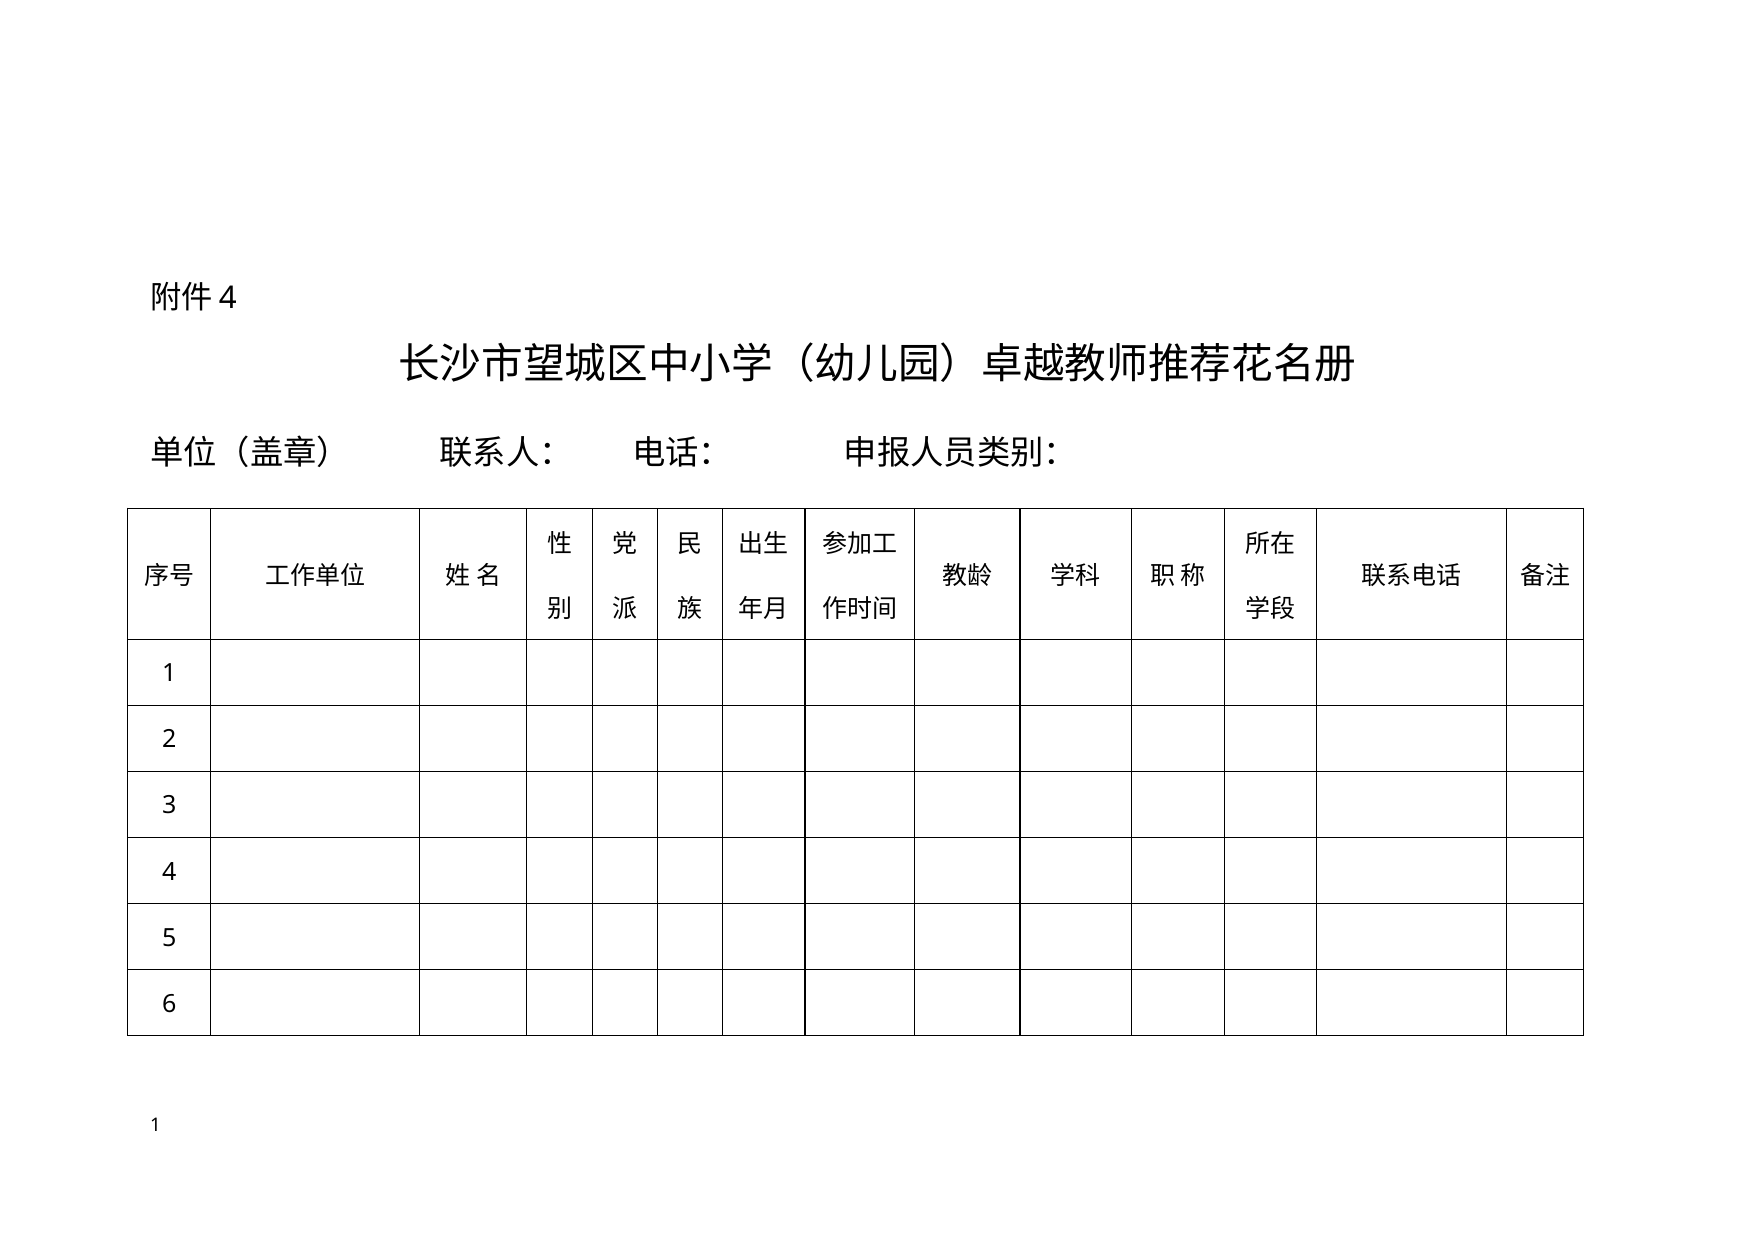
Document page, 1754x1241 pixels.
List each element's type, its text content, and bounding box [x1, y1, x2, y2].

table_cell [593, 706, 657, 771]
table_cell [723, 640, 804, 705]
table_cell [915, 970, 1019, 1035]
table_cell [1021, 706, 1131, 771]
table_cell [1507, 904, 1583, 969]
table_cell [420, 772, 526, 837]
table_header 教龄 [915, 509, 1019, 639]
table_cell [1507, 706, 1583, 771]
table_cell [1225, 772, 1316, 837]
table_cell [658, 640, 722, 705]
table_cell [723, 772, 804, 837]
table_cell [1021, 772, 1131, 837]
table_cell [211, 772, 419, 837]
table_cell [1507, 772, 1583, 837]
table_cell [723, 970, 804, 1035]
table_cell [1021, 970, 1131, 1035]
table_cell [1132, 970, 1224, 1035]
table_header 参加工作时间 [806, 509, 914, 639]
table_cell [658, 838, 722, 903]
table_cell [915, 640, 1019, 705]
table_cell [420, 970, 526, 1035]
table_cell [1225, 970, 1316, 1035]
table_cell [806, 904, 914, 969]
table_cell [1225, 706, 1316, 771]
table_cell [1317, 970, 1506, 1035]
table_cell [1132, 838, 1224, 903]
table_cell [1317, 772, 1506, 837]
table_cell [723, 904, 804, 969]
table_cell 6 [128, 970, 210, 1035]
table_cell [1132, 706, 1224, 771]
table_cell [593, 838, 657, 903]
table_cell [593, 904, 657, 969]
table_cell [1132, 904, 1224, 969]
table_cell [1317, 838, 1506, 903]
table_cell [420, 640, 526, 705]
table_header 所在学段 [1225, 509, 1316, 639]
table_cell [1021, 904, 1131, 969]
table_cell [806, 706, 914, 771]
table_cell [658, 904, 722, 969]
table_cell 4 [128, 838, 210, 903]
text 长沙市望城区中小学（幼儿园）卓越教师推荐花名册 [150, 328, 1604, 393]
table_cell [1317, 904, 1506, 969]
table_cell [658, 970, 722, 1035]
table_cell [527, 706, 592, 771]
table_cell [1507, 640, 1583, 705]
table_cell [658, 772, 722, 837]
table_cell [420, 706, 526, 771]
table_cell [1132, 772, 1224, 837]
table_cell [1132, 640, 1224, 705]
table_cell [527, 640, 592, 705]
table_cell [1021, 640, 1131, 705]
table_cell 1 [128, 640, 210, 705]
table_cell [658, 706, 722, 771]
table_header 联系电话 [1317, 509, 1506, 639]
table_cell [915, 772, 1019, 837]
table_cell [527, 904, 592, 969]
table_cell [593, 970, 657, 1035]
table_cell [527, 838, 592, 903]
table_cell [527, 970, 592, 1035]
table_cell [211, 970, 419, 1035]
table_cell [211, 838, 419, 903]
table_cell [723, 706, 804, 771]
table_header 性别 [527, 509, 592, 639]
table_cell [211, 706, 419, 771]
table_cell [211, 904, 419, 969]
table_cell [420, 838, 526, 903]
table_cell [1317, 706, 1506, 771]
table_header 姓 名 [420, 509, 526, 639]
table_header 民族 [658, 509, 722, 639]
table_header 职 称 [1132, 509, 1224, 639]
text 单位（盖章） 联系人： 电话： 申报人员类别： [150, 418, 1604, 483]
table_cell [211, 640, 419, 705]
table_cell [593, 640, 657, 705]
table_cell [1225, 904, 1316, 969]
table_cell [915, 706, 1019, 771]
table_cell [1507, 838, 1583, 903]
table_cell [1317, 640, 1506, 705]
table_cell [806, 640, 914, 705]
table_cell 2 [128, 706, 210, 771]
table_cell [593, 772, 657, 837]
table_cell [806, 970, 914, 1035]
table_cell [1507, 970, 1583, 1035]
table_cell [723, 838, 804, 903]
table_cell [1225, 838, 1316, 903]
text 附件4 [150, 263, 1604, 328]
table_cell [1225, 640, 1316, 705]
table_cell [806, 772, 914, 837]
table_header 备注 [1507, 509, 1583, 639]
table_cell [915, 838, 1019, 903]
table_header 出生年月 [723, 509, 804, 639]
table_cell 5 [128, 904, 210, 969]
table_cell [420, 904, 526, 969]
table_cell [1021, 838, 1131, 903]
table_cell [806, 838, 914, 903]
table_header 学科 [1021, 509, 1131, 639]
table_cell [527, 772, 592, 837]
table_cell 3 [128, 772, 210, 837]
table_cell [915, 904, 1019, 969]
table_header 序号 [128, 509, 210, 639]
table_header 工作单位 [211, 509, 419, 639]
table_header 党派 [593, 509, 657, 639]
